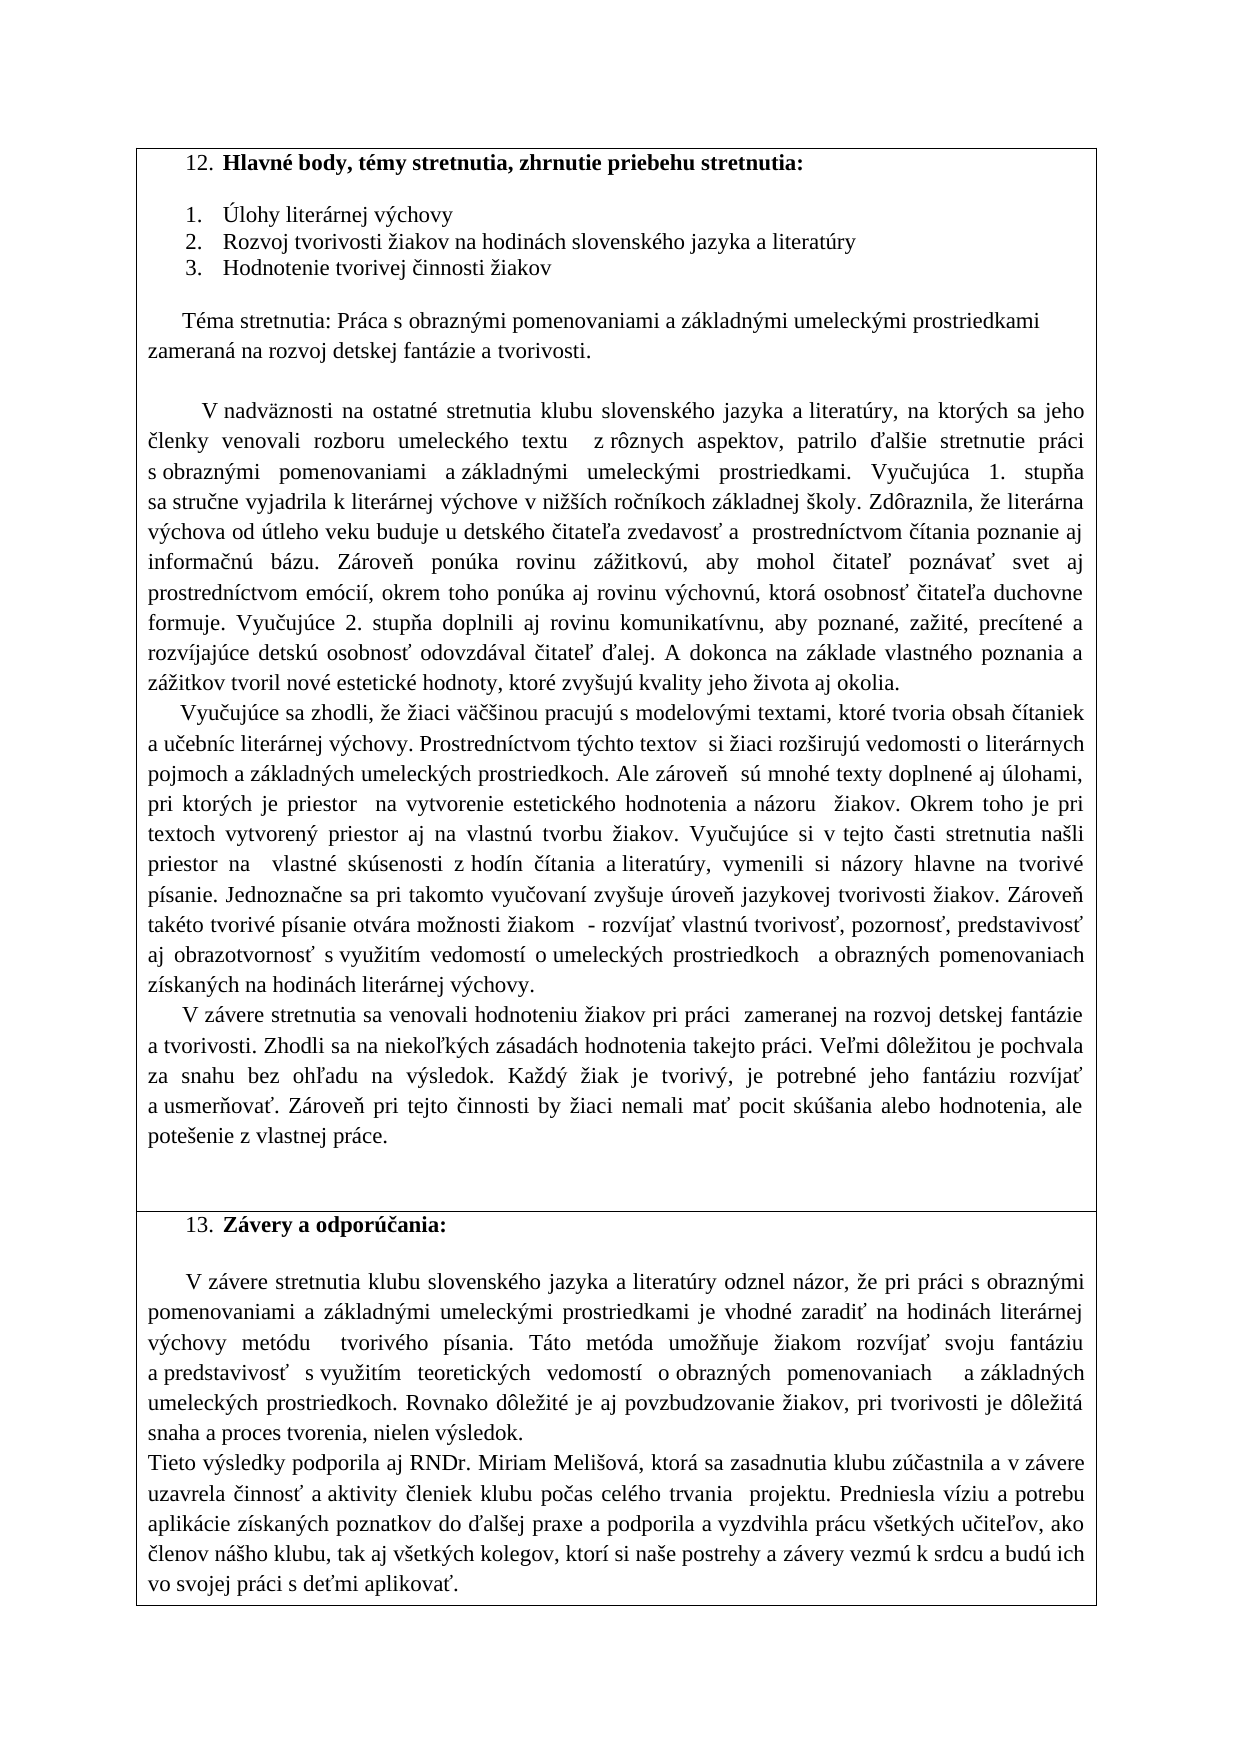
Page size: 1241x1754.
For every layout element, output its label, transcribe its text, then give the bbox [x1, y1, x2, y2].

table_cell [137, 1212, 1096, 1605]
table_cell Hlavné body, témy stretnutia, zhrnutie priebehu stretnutia: Úlohy literárnej výchovy Rozvoj tvorivosti žiakov na hodinách slovenského jazyka a literatúry Hodnotenie tvorivej činnosti žiakov Téma stretnutia: Práca s obraznými pomenovaniami a základnými umeleckými prostriedkami zameraná na rozvoj detskej fantázie a tvorivosti. V nadväznosti na ostatné stretnutia klubu slovenského jazyka a literatúry, na ktorých sa jeho členky venovali rozboru umeleckého textu z rôznych aspektov, patrilo ďalšie stretnutie práci s obraznými pomenovaniami a základnými umeleckými prostriedkami. Vyučujúca 1. stupňa sa stručne vyjadrila k literárnej výchove v nižších ročníkoch základnej školy. Zdôraznila, že literárna výchova od útleho veku buduje u detského čitateľa zvedavosť a prostredníctvom čítania poznanie aj informačnú bázu. Zároveň ponúka rovinu zážitkovú, aby mohol čitateľ poznávať svet aj prostredníctvom emócií, okrem toho ponúka aj rovinu výchovnú, ktorá osobnosť čitateľa duchovne formuje. Vyučujúce 2. stupňa doplnili aj rovinu komunikatívnu, aby poznané, zažité, precítené a rozvíjajúce detskú osobnosť odovzdával čitateľ ďalej. A dokonca na základe vlastného poznania a zážitkov tvoril nové estetické hodnoty, ktoré zvyšujú kvality jeho života aj okolia. Vyučujúce sa zhodli, že žiaci väčšinou pracujú s modelovými textami, ktoré tvoria obsah čítaniek a učebníc literárnej výchovy. Prostredníctvom týchto textov si žiaci rozširujú vedomosti o literárnych pojmoch a základných umeleckých prostriedkoch. Ale zároveň sú mnohé texty doplnené aj úlohami, pri ktorých je priestor na vytvorenie estetického hodnotenia a názoru žiakov. Okrem toho je pri textoch vytvorený priestor aj na vlastnú tvorbu žiakov. Vyučujúce si v tejto časti stretnutia našli priestor na vlastné skúsenosti z hodín čítania a literatúry, vymenili si názory hlavne na tvorivé písanie. Jednoznačne sa pri takomto vyučovaní zvyšuje úroveň jazykovej tvorivosti žiakov. Zároveň takéto tvorivé písanie otvára možnosti žiakom - rozvíjať vlastnú tvorivosť, pozornosť, predstavivosť aj obrazotvornosť s využitím vedomostí o umeleckých prostriedkoch a obrazných pomenovaniach získaných na hodinách literárnej výchovy. V závere stretnutia sa venovali hodnoteniu žiakov pri práci zameranej na rozvoj detskej fantázie a tvorivosti. Zhodli sa na niekoľkých zásadách hodnotenia takejto práci. Veľmi dôležitou je pochvala za snahu bez ohľadu na výsledok. Každý žiak je tvorivý, je potrebné jeho fantáziu rozvíjať a usmerňovať. Zároveň pri tejto činnosti by žiaci nemali mať pocit skúšania alebo hodnotenia, ale potešenie z vlastnej práce. [137, 149, 1096, 1211]
